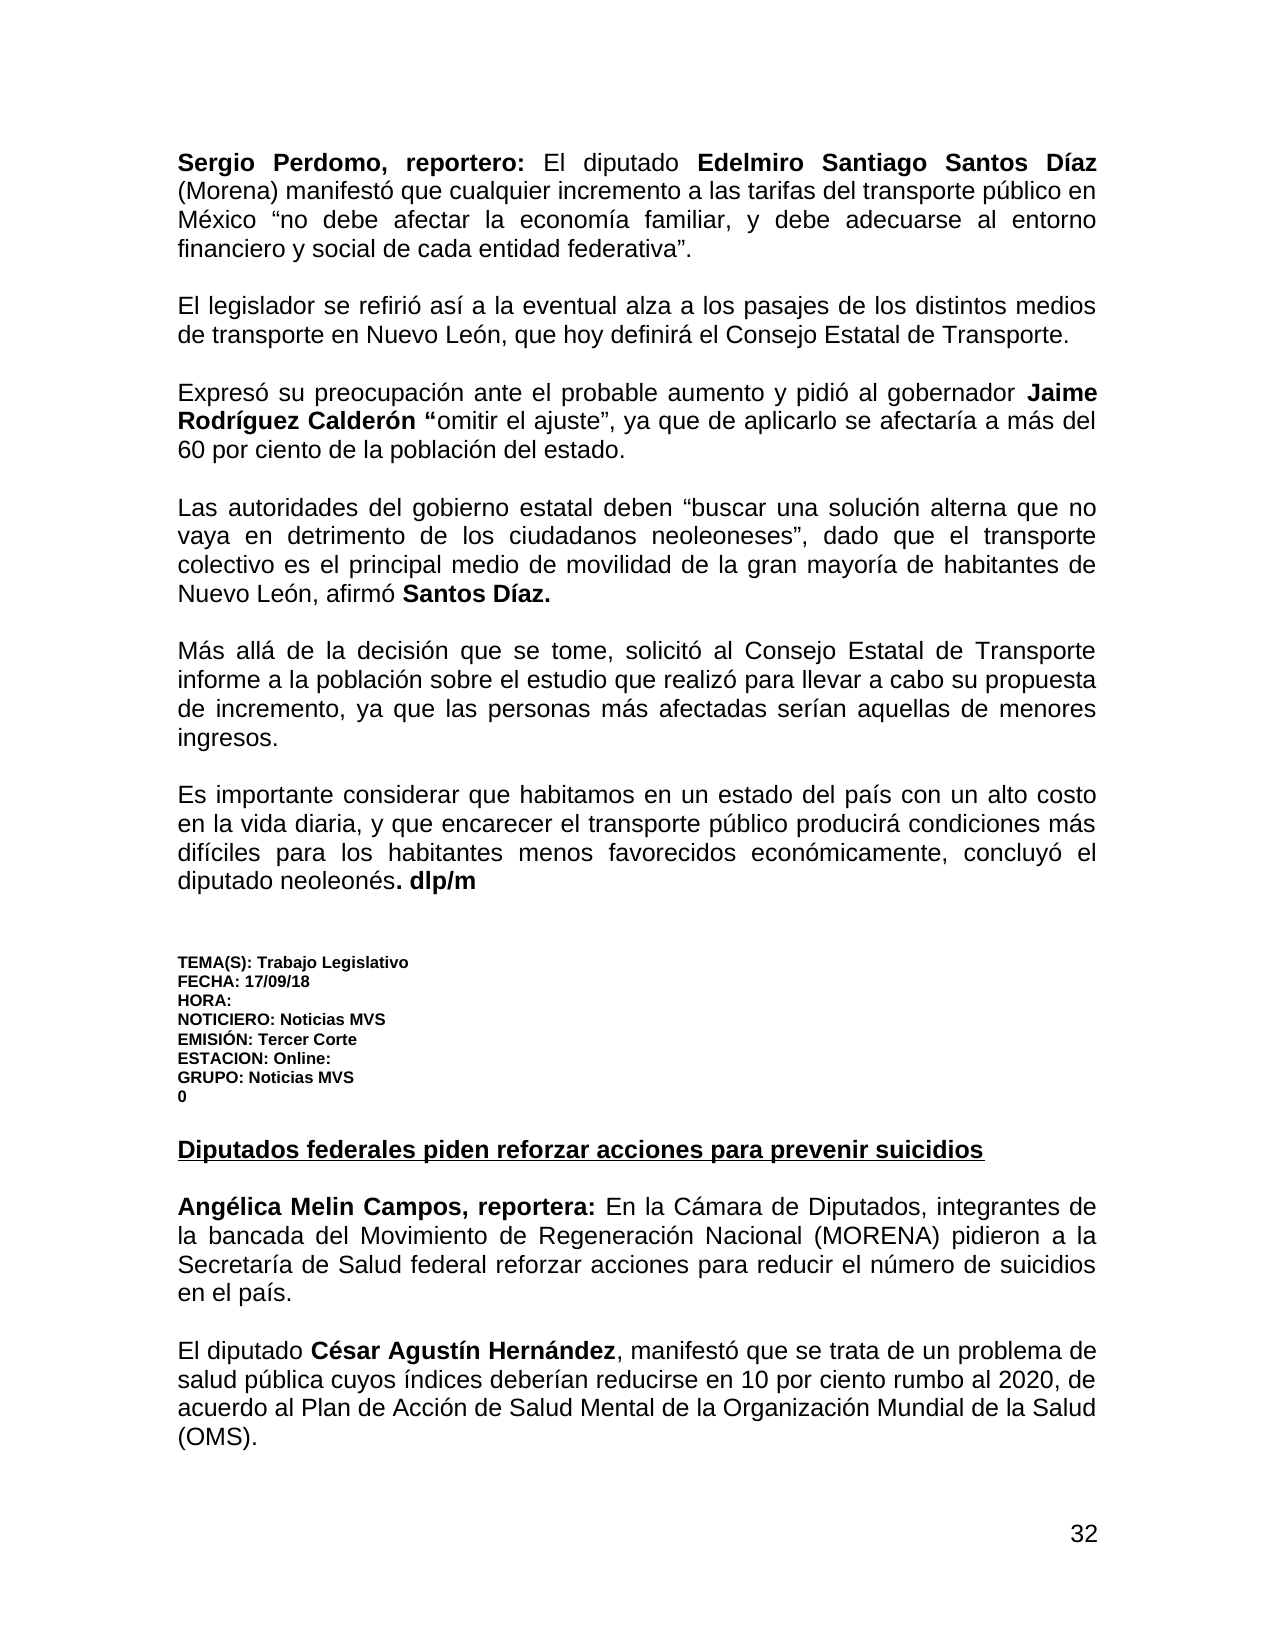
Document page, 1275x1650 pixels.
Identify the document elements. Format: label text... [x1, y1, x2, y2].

text Las autoridades del gobierno estatal deben “buscar una solución alterna que no vaya en detrimento de los ciudadanos neoleoneses”, dado que el transporte colectivo es el principal medio de movilidad de la gran mayoría de habitantes de Nuevo León, afirmó Santos Díaz. [177, 493, 1098, 608]
text Diputados federales piden reforzar acciones para prevenir suicidios [177, 1135, 1098, 1163]
text GRUPO: Noticias MVS [177, 1068, 1098, 1087]
text El legislador se refirió así a la eventual alza a los pasajes de los distintos medios de transporte en Nuevo León, que hoy definirá el Consejo Estatal de Transporte. [177, 291, 1098, 349]
text Sergio Perdomo, reportero: El diputado Edelmiro Santiago Santos Díaz (Morena) manifestó que cualquier incremento a las tarifas del transporte público en México “no debe afectar la economía familiar, y debe adecuarse al entorno financiero y social de cada entidad federativa”. [177, 148, 1098, 263]
text HORA: [177, 991, 1098, 1010]
text EMISIÓN: Tercer Corte [177, 1029, 1098, 1048]
text FECHA: 17/09/18 [177, 972, 1098, 991]
text Angélica Melin Campos, reportera: En la Cámara de Diputados, integrantes de la bancada del Movimiento de Regeneración Nacional (MORENA) pidieron a la Secretaría de Salud federal reforzar acciones para reducir el número de suicidios en el país. [177, 1192, 1098, 1307]
text 0 [177, 1087, 1098, 1106]
text TEMA(S): Trabajo Legislativo [177, 953, 1098, 972]
text Es importante considerar que habitamos en un estado del país con un alto costo en la vida diaria, y que encarecer el transporte público producirá condiciones más difíciles para los habitantes menos favorecidos económicamente, concluyó el diputado neoleonés. dlp/m [177, 780, 1098, 895]
text Más allá de la decisión que se tome, solicitó al Consejo Estatal de Transporte informe a la población sobre el estudio que realizó para llevar a cabo su propuesta de incremento, ya que las personas más afectadas serían aquellas de menores ingresos. [177, 636, 1098, 751]
text El diputado César Agustín Hernández, manifestó que se trata de un problema de salud pública cuyos índices deberían reducirse en 10 por ciento rumbo al 2020, de acuerdo al Plan de Acción de Salud Mental de la Organización Mundial de la Salud (OMS). [177, 1336, 1098, 1451]
text ESTACION: Online: [177, 1048, 1098, 1068]
text Expresó su preocupación ante el probable aumento y pidió al gobernador Jaime Rodríguez Calderón “omitir el ajuste”, ya que de aplicarlo se afectaría a más del 60 por ciento de la población del estado. [177, 378, 1098, 464]
text NOTICIERO: Noticias MVS [177, 1010, 1098, 1029]
